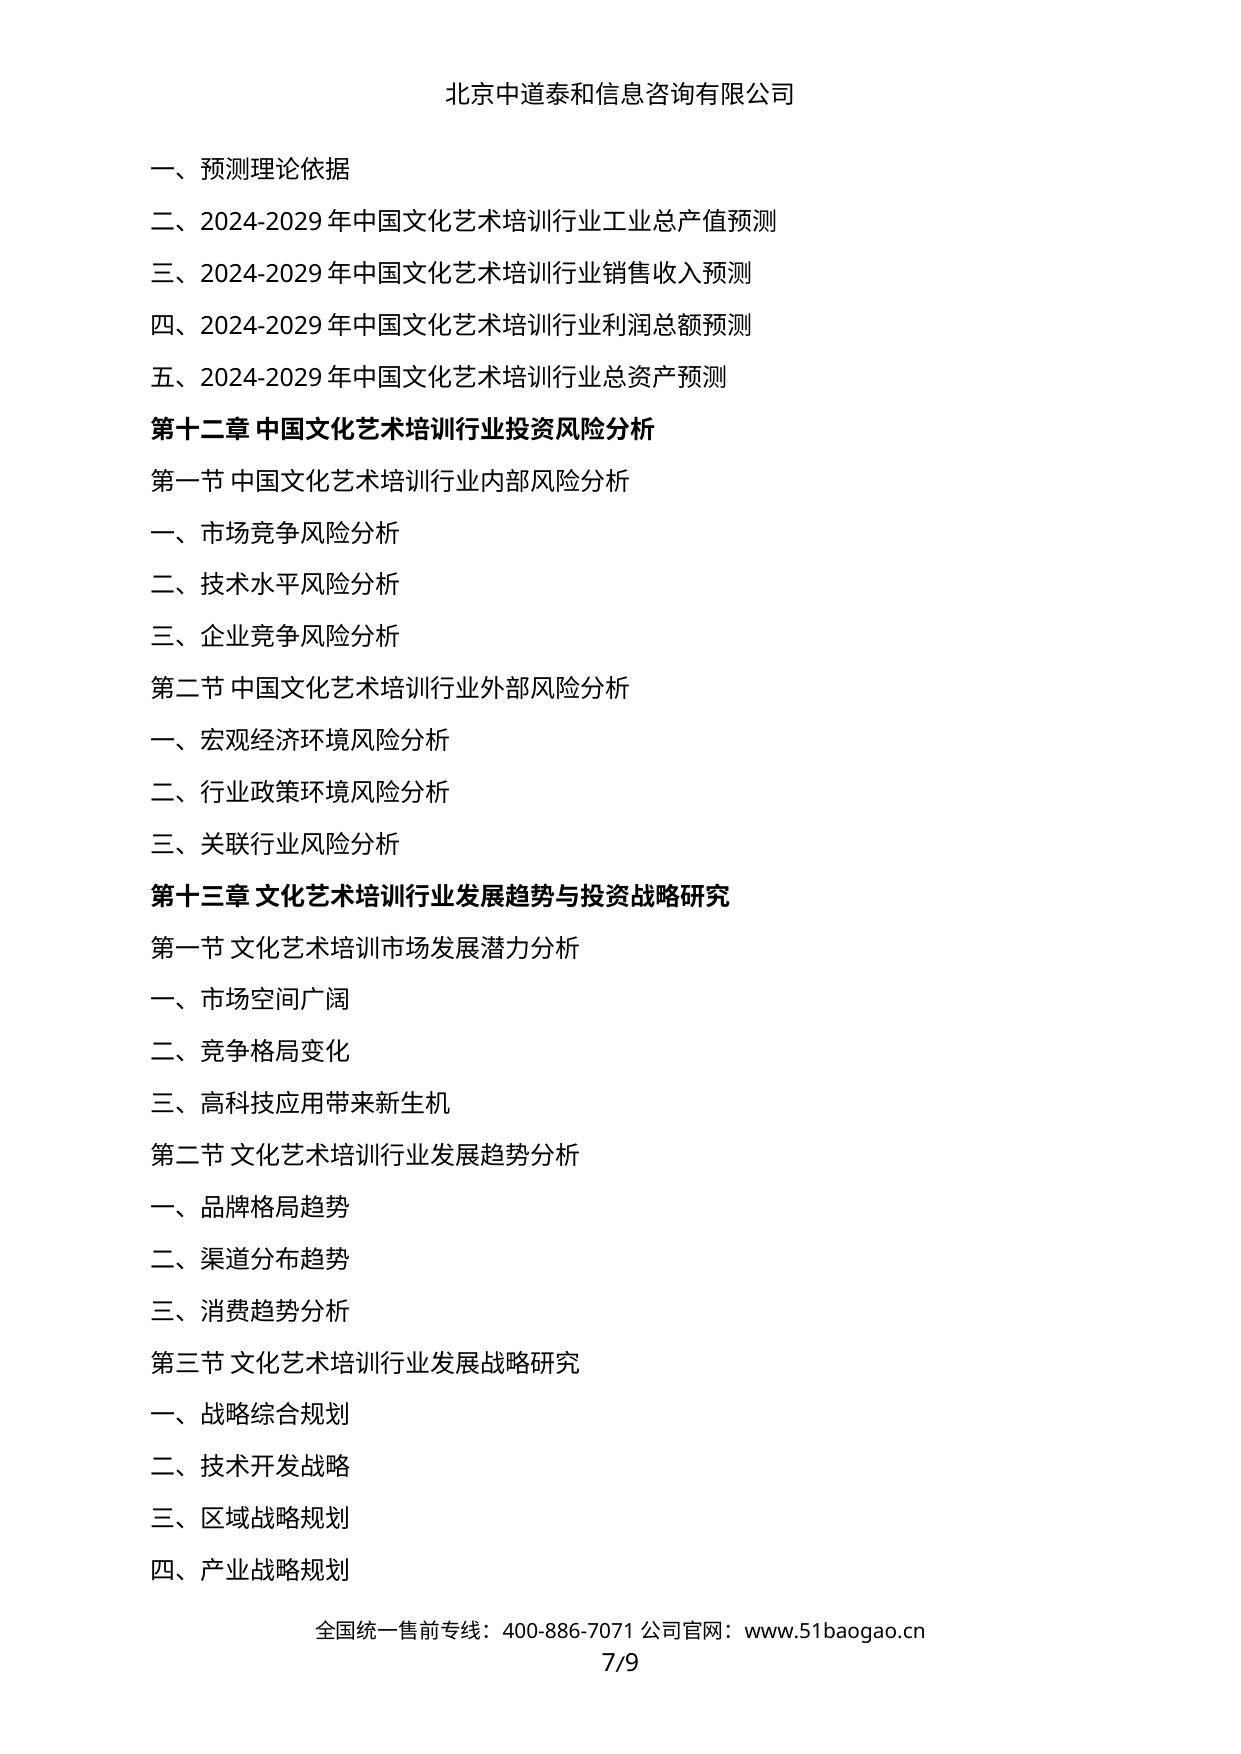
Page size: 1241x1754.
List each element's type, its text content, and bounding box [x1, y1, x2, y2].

text 一、品牌格局趋势 [150, 1187, 1090, 1224]
text 二、2024-2029年中国文化艺术培训行业工业总产值预测 [150, 202, 1090, 238]
text 二、渠道分布趋势 [150, 1239, 1090, 1276]
text 第三节 文化艺术培训行业发展战略研究 [150, 1343, 1090, 1379]
text 三、2024-2029年中国文化艺术培训行业销售收入预测 [150, 254, 1090, 290]
text 四、产业战略规划 [150, 1551, 1090, 1587]
text 一、市场竞争风险分析 [150, 513, 1090, 549]
text 第二节 文化艺术培训行业发展趋势分析 [150, 1136, 1090, 1172]
text 五、2024-2029年中国文化艺术培训行业总资产预测 [150, 357, 1090, 394]
text 三、关联行业风险分析 [150, 824, 1090, 861]
text 二、竞争格局变化 [150, 1032, 1090, 1068]
text 三、区域战略规划 [150, 1499, 1090, 1535]
text 三、高科技应用带来新生机 [150, 1084, 1090, 1120]
text 四、2024-2029年中国文化艺术培训行业利润总额预测 [150, 306, 1090, 342]
text 一、预测理论依据 [150, 150, 1090, 186]
text 第一节 中国文化艺术培训行业内部风险分析 [150, 461, 1090, 497]
text 二、技术水平风险分析 [150, 565, 1090, 601]
text 一、战略综合规划 [150, 1395, 1090, 1431]
text 二、行业政策环境风险分析 [150, 772, 1090, 809]
text 二、技术开发战略 [150, 1447, 1090, 1483]
text 一、宏观经济环境风险分析 [150, 721, 1090, 757]
text 第二节 中国文化艺术培训行业外部风险分析 [150, 669, 1090, 705]
text 一、市场空间广阔 [150, 980, 1090, 1016]
text 第十三章 文化艺术培训行业发展趋势与投资战略研究 [150, 876, 1090, 912]
text 第一节 文化艺术培训市场发展潜力分析 [150, 928, 1090, 964]
text 三、企业竞争风险分析 [150, 617, 1090, 653]
text 三、消费趋势分析 [150, 1291, 1090, 1327]
text 第十二章 中国文化艺术培训行业投资风险分析 [150, 409, 1090, 446]
